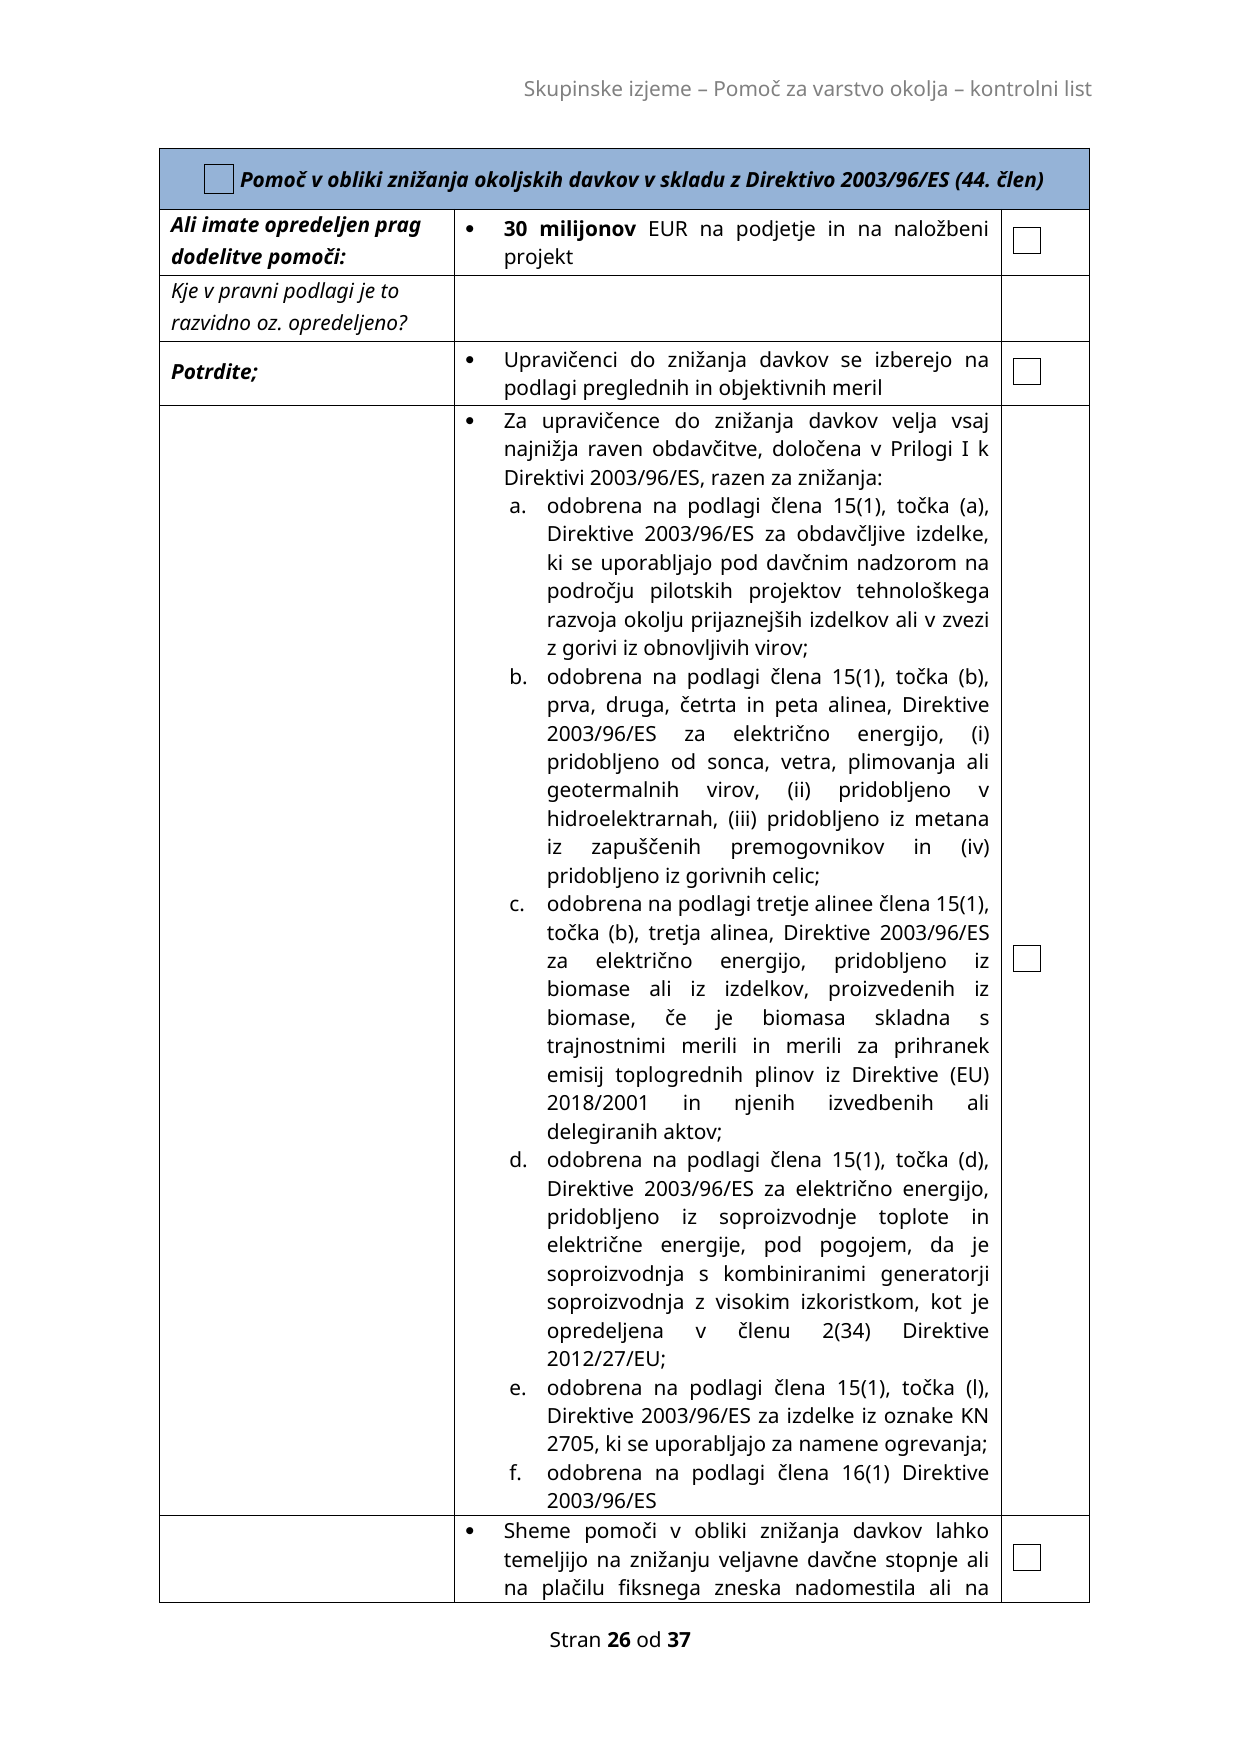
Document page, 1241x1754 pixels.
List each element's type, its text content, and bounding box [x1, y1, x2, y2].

table_header Pomoč v obliki znižanja okoljskih davkov v skladu z Direktivo 2003/96/ES (44. člen) [160, 149, 1089, 209]
table_cell Upravičenci do znižanja davkov se izberejo na podlagi preglednih in objektivnih meril [455, 342, 1001, 405]
table_cell [1002, 276, 1089, 341]
table_cell Potrdite; [160, 342, 454, 405]
table_cell [1002, 406, 1089, 1515]
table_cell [455, 1516, 1001, 1602]
table_cell [1002, 1516, 1089, 1602]
table_cell [1002, 210, 1089, 275]
table_cell [455, 276, 1001, 341]
table_cell [160, 1516, 454, 1602]
table_cell Za upravičence do znižanja davkov velja vsaj najnižja raven obdavčitve, določena v Prilogi I k Direktivi 2003/96/ES, razen za znižanja: odobrena na podlagi člena 15(1), točka (a), Direktive 2003/96/ES za obdavčljive izdelke, ki se uporabljajo pod davčnim nadzorom na področju pilotskih projektov tehnološkega razvoja okolju prijaznejših izdelkov ali v zvezi z gorivi iz obnovljivih virov; odobrena na podlagi člena 15(1), točka (b), prva, druga, četrta in peta alinea, Direktive 2003/96/ES za električno energijo, (i) pridobljeno od sonca, vetra, plimovanja ali geotermalnih virov, (ii) pridobljeno v hidroelektrarnah, (iii) pridobljeno iz metana iz zapuščenih premogovnikov in (iv) pridobljeno iz gorivnih celic; odobrena na podlagi tretje alinee člena 15(1), točka (b), tretja alinea, Direktive 2003/96/ES za električno energijo, pridobljeno iz biomase ali iz izdelkov, proizvedenih iz biomase, če je biomasa skladna s trajnostnimi merili in merili za prihranek emisij toplogrednih plinov iz Direktive (EU) 2018/2001 in njenih izvedbenih ali delegiranih aktov; odobrena na podlagi člena 15(1), točka (d), Direktive 2003/96/ES za električno energijo, pridobljeno iz soproizvodnje toplote in električne energije, pod pogojem, da je soproizvodnja s kombiniranimi generatorji soproizvodnja z visokim izkoristkom, kot je opredeljena v členu 2(34) Direktive 2012/27/EU; odobrena na podlagi člena 15(1), točka (l), Direktive 2003/96/ES za izdelke iz oznake KN 2705, ki se uporabljajo za namene ogrevanja; odobrena na podlagi člena 16(1) Direktive 2003/96/ES [455, 406, 1001, 1515]
table_cell [1002, 342, 1089, 405]
table_cell Kje v pravni podlagi je to razvidno oz. opredeljeno? [160, 276, 454, 341]
table_cell [160, 406, 454, 1515]
table_cell Ali imate opredeljen prag dodelitve pomoči: [160, 210, 454, 275]
table_cell 30 milijonov EUR na podjetje in na naložbeni projekt [455, 210, 1001, 275]
